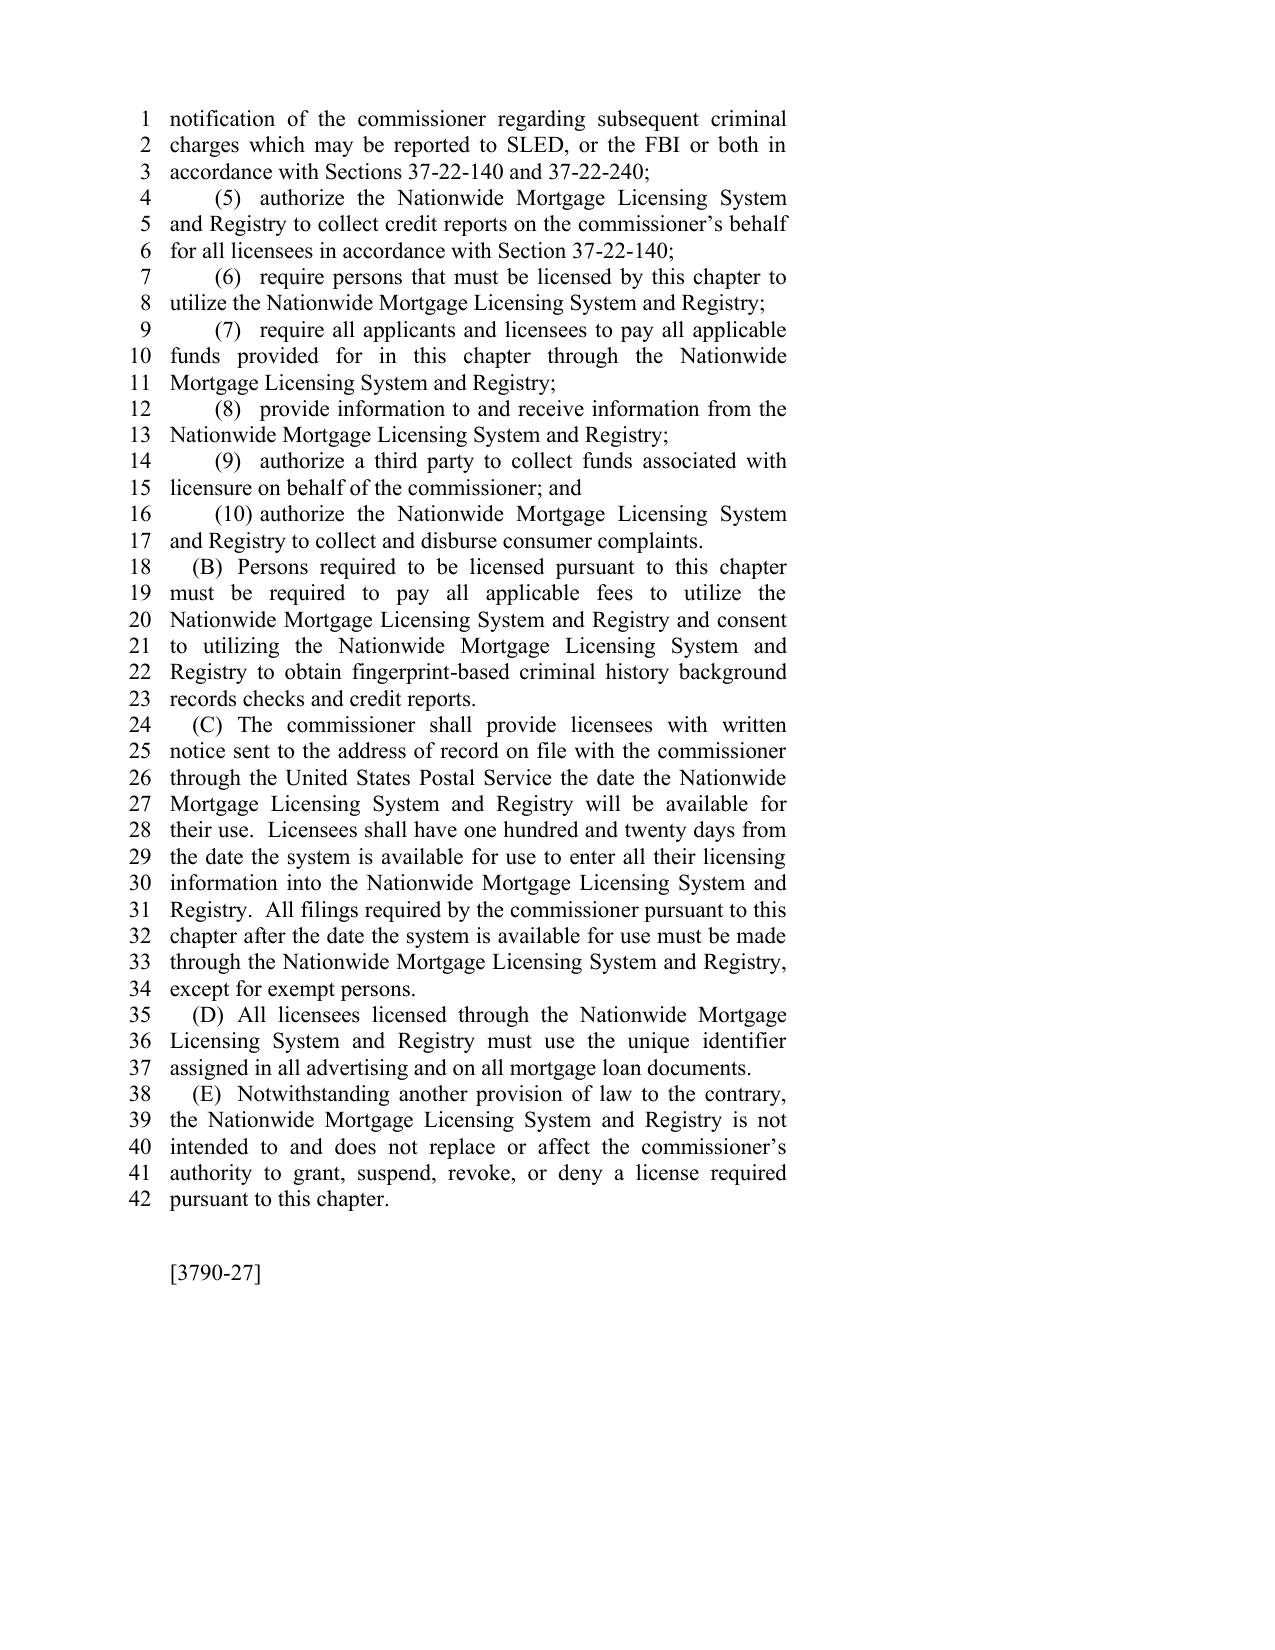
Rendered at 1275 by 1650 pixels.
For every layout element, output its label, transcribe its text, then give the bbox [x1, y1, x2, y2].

text (C) The commissioner shall provide licensees with written notice sent to the address of record on file with the commissioner through the United States Postal Service the date the Nationwide Mortgage Licensing System and Registry will be available for their use. Licensees shall have one hundred and twenty days from the date the system is available for use to enter all their licensing information into the Nationwide Mortgage Licensing System and Registry. All filings required by the commissioner pursuant to this chapter after the date the system is available for use must be made through the Nationwide Mortgage Licensing System and Registry, except for exempt persons. [169, 711, 787, 1001]
text (10) authorize the Nationwide Mortgage Licensing System and Registry to collect and disburse consumer complaints. [169, 500, 787, 553]
text (9) authorize a third party to collect funds associated with licensure on behalf of the commissioner; and [169, 448, 787, 500]
text (E) Notwithstanding another provision of law to the contrary, the Nationwide Mortgage Licensing System and Registry is not intended to and does not replace or affect the commissioner’s authority to grant, suspend, revoke, or deny a license required pursuant to this chapter. [169, 1080, 787, 1212]
text (7) require all applicants and licensees to pay all applicable funds provided for in this chapter through the Nationwide Mortgage Licensing System and Registry; [169, 316, 787, 395]
text (B) Persons required to be licensed pursuant to this chapter must be required to pay all applicable fees to utilize the Nationwide Mortgage Licensing System and Registry and consent to utilizing the Nationwide Mortgage Licensing System and Registry to obtain fingerprint-based criminal history background records checks and credit reports. [169, 553, 787, 711]
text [169, 105, 787, 184]
text (5) authorize the Nationwide Mortgage Licensing System and Registry to collect credit reports on the commissioner’s behalf for all licensees in accordance with Section 37-22-140; [169, 184, 787, 263]
text (D) All licensees licensed through the Nationwide Mortgage Licensing System and Registry must use the unique identifier assigned in all advertising and on all mortgage loan documents. [169, 1001, 787, 1080]
text (6) require persons that must be licensed by this chapter to utilize the Nationwide Mortgage Licensing System and Registry; [169, 263, 787, 316]
text (8) provide information to and receive information from the Nationwide Mortgage Licensing System and Registry; [169, 395, 787, 448]
